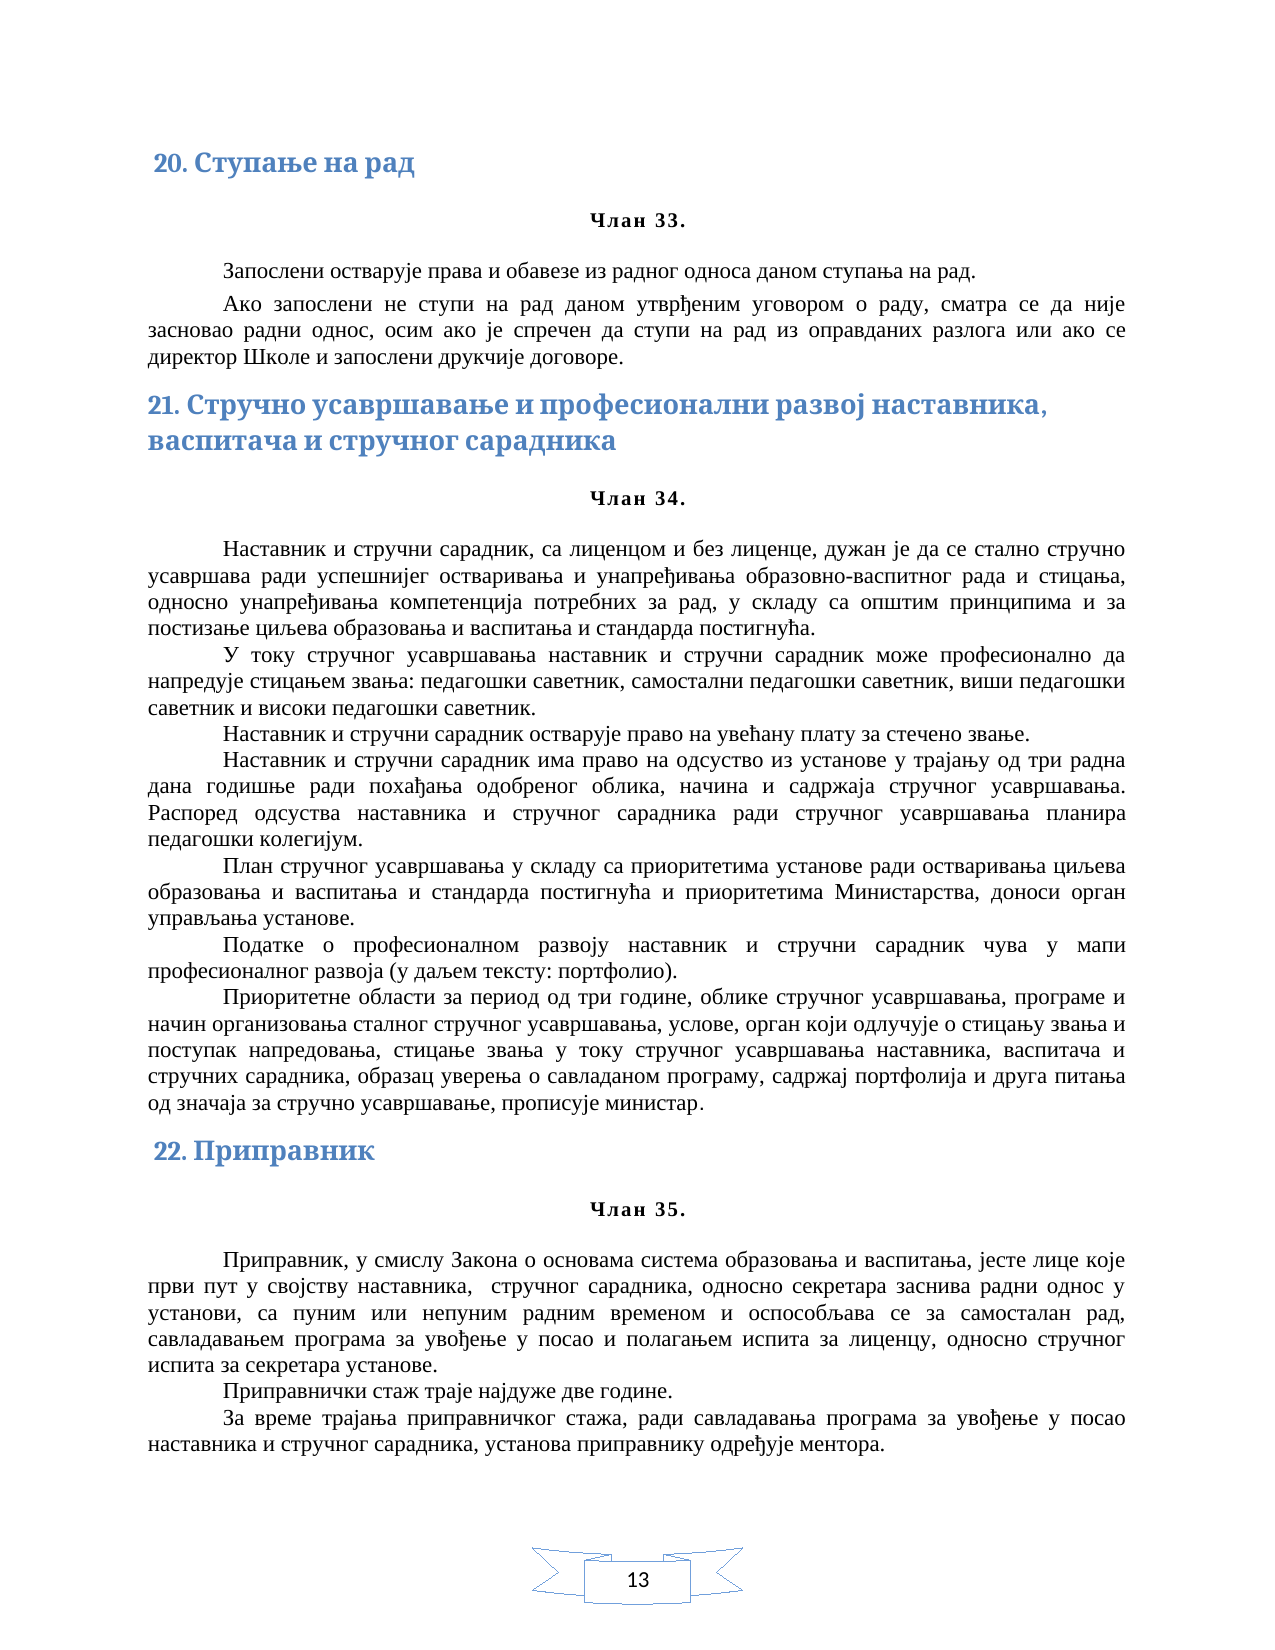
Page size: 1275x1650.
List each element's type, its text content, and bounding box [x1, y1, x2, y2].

text Члан 34. [148, 486, 1127, 510]
text Приправник, у смислу Закона о основама система образовања и васпитања, јесте лице које први пут у својству наставника, стручног сарадника, односно секретара заснива радни однос у установи, са пуним или непуним радним временом и оспособљава се за самосталан рад, савладавањем програма за увођење у посао и полагањем испита за лиценцу, односно стручног испита за секретара установе. [148, 1246, 1127, 1378]
text У току стручног усавршавања наставник и стручни сарадник може професионално да напредује стицањем звања: педагошки саветник, самостални педагошки саветник, виши педагошки саветник и високи педагошки саветник. [148, 641, 1127, 720]
subtitle 21. Стручно усавршавање и професионални развој наставника, васпитача и стручног сарадника [148, 390, 1127, 457]
text За време трајања приправничког стажа, ради савладавања програма за увођење у посао наставника и стручног сарадника, установа приправнику одређује ментора. [148, 1404, 1127, 1457]
text Наставник и стручни сарадник, са лиценцом и без лиценце, дужан је да се стално стручно усавршава ради успешнијег остваривања и унапређивања образовно-васпитног рада и стицања, односно унапређивања компетенција потребних за рад, у складу са општим принципима и за постизање циљева образовања и васпитања и стандарда постигнућа. [148, 535, 1127, 641]
text Наставник и стручни сарадник остварује право на увећану плату за стечено звање. [148, 720, 1127, 746]
text Члан 35. [148, 1197, 1127, 1221]
text Запослени остварује права и обавезе из радног односа даном ступања на рад. [148, 257, 1127, 284]
text Ако запослени не ступи на рад даном утврђеним уговором о раду, сматра се да није засновао радни однос, осим ако је спречен да ступи на рад из оправданих разлога или ако се директор Школе и запослени друкчије договоре. [148, 290, 1127, 369]
text Приправнички стаж траје најдуже две године. [148, 1378, 1127, 1404]
text Податке о професионалном развоју наставник и стручни сарадник чува у мапи професионалног развоја (у даљем тексту: портфолио). [148, 931, 1127, 983]
subtitle 20. Ступање на рад [148, 148, 1127, 179]
text Наставник и стручни сарадник има право на одсуство из установе у трајању од три радна дана годишње ради похађања одобреног облика, начина и садржаја стручног усавршавања. Распоред одсуства наставника и стручног сарадника ради стручног усавршавања планира педагошки колегијум. [148, 746, 1127, 852]
text План стручног усавршавања у складу са приоритетима установе ради остваривања циљева образовања и васпитања и стандарда постигнућа и приоритетима Министарства, доноси орган управљања установе. [148, 852, 1127, 931]
text Члан 33. [148, 208, 1127, 232]
text Приоритетне области за период од три године, облике стручног усавршавања, програме и начин организовања сталног стручног усавршавања, услове, орган који одлучује о стицању звања и поступак напредовања, стицање звања у току стручног усавршавања наставника, васпитача и стручних сарадника, образац уверења о савладаном програму, садржај портфолија и друга питања од значаја за стручно усавршавање, прописује министар. [148, 983, 1127, 1115]
subtitle 22. Приправник [148, 1136, 1127, 1167]
